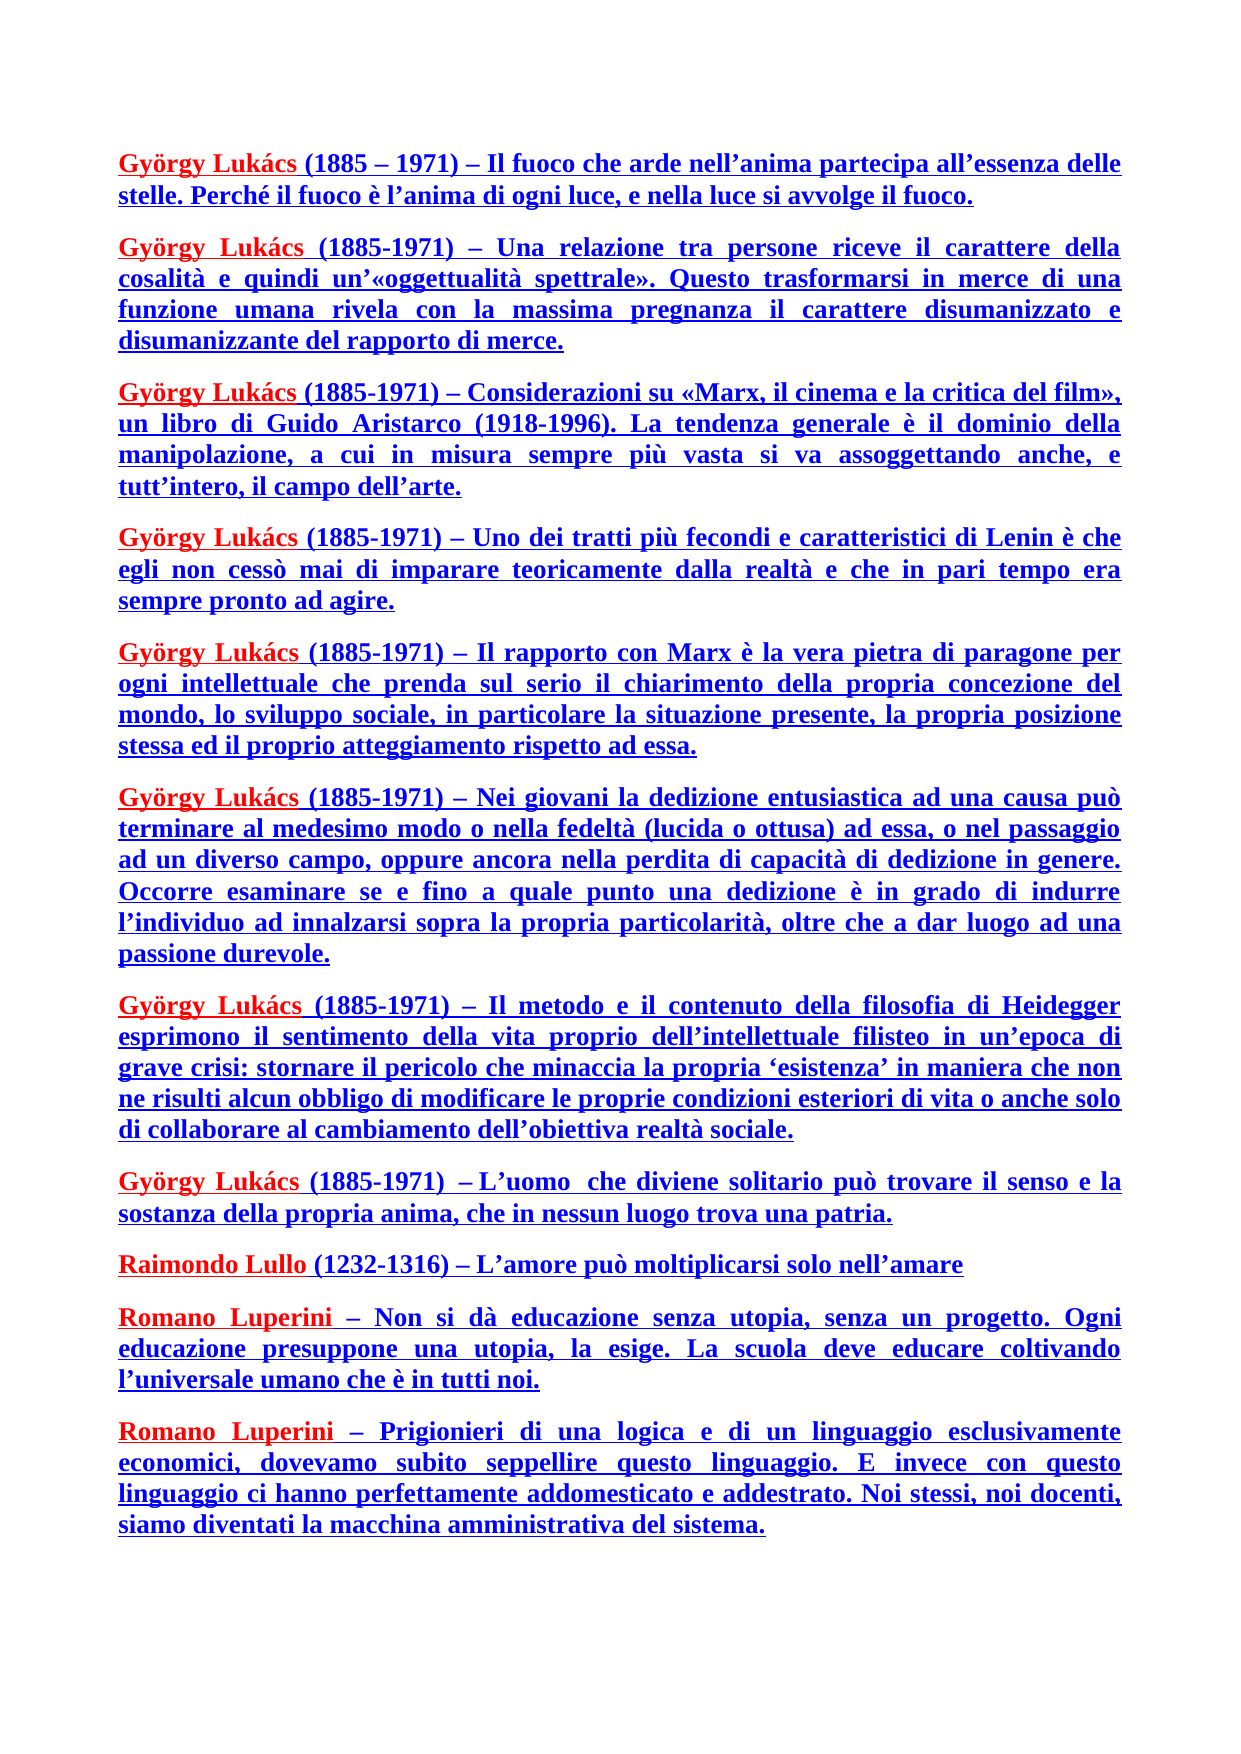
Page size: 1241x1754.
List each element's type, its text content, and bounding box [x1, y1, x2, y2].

text György Lukács (1885-1971) – Una relazione tra persone riceve il carattere della cosalità e quindi un’«oggettualità spettrale». Questo trasformarsi in merce di una funzione umana rivela con la massima pregnanza il carattere disumanizzato e disumanizzante del rapporto di merce. [118, 291, 1122, 320]
text György Lukács (1885-1971) – Il metodo e il contenuto della filosofia di Heidegger esprimono il sentimento della vita proprio dell’intellettuale filisteo in un’epoca di grave crisi: stornare il pericolo che minaccia la propria ‘esistenza’ in maniera che non ne risulti alcun obbligo di modificare le proprie condizioni esteriori di vita o anche solo di collaborare al cambiamento dell’obiettiva realtà sociale. [118, 1111, 1122, 1145]
text György Lukács (1885-1971) – Il metodo e il contenuto della filosofia di Heidegger esprimono il sentimento della vita proprio dell’intellettuale filisteo in un’epoca di grave crisi: stornare il pericolo che minaccia la propria ‘esistenza’ in maniera che non ne risulti alcun obbligo di modificare le proprie condizioni esteriori di vita o anche solo di collaborare al cambiamento dell’obiettiva realtà sociale. [118, 1049, 1122, 1078]
text György Lukács (1885-1971) – Nei giovani la dedizione entusiastica ad una causa può terminare al medesimo modo o nella fedeltà (lucida o ottusa) ad essa, o nel passaggio ad un diverso campo, oppure ancora nella perdita di capacità di dedizione in genere. Occorre esaminare se e fino a quale punto una dedizione è in grado di indurre l’individuo ad innalzarsi sopra la propria particolarità, oltre che a dar luogo ad una passione durevole. [118, 934, 1122, 968]
text György Lukács (1885-1971) – Nei giovani la dedizione entusiastica ad una causa può terminare al medesimo modo o nella fedeltà (lucida o ottusa) ad essa, o nel passaggio ad un diverso campo, oppure ancora nella perdita di capacità di dedizione in genere. Occorre esaminare se e fino a quale punto una dedizione è in grado di indurre l’individuo ad innalzarsi sopra la propria particolarità, oltre che a dar luogo ad una passione durevole. [118, 872, 1122, 933]
text György Lukács (1885-1971) – Uno dei tratti più fecondi e caratteristici di Lenin è che egli non cessò mai di imparare teoricamente dalla realtà e che in pari tempo era sempre pronto ad agire. [118, 522, 1122, 549]
text György Lukács (1885-1971) – Nei giovani la dedizione entusiastica ad una causa può terminare al medesimo modo o nella fedeltà (lucida o ottusa) ad essa, o nel passaggio ad un diverso campo, oppure ancora nella perdita di capacità di dedizione in genere. Occorre esaminare se e fino a quale punto una dedizione è in grado di indurre l’individuo ad innalzarsi sopra la propria particolarità, oltre che a dar luogo ad una passione durevole. [118, 781, 1122, 808]
text György Lukács (1885-1971) – Uno dei tratti più fecondi e caratteristici di Lenin è che egli non cessò mai di imparare teoricamente dalla realtà e che in pari tempo era sempre pronto ad agire. [118, 550, 1122, 580]
text György Lukács (1885-1971) – Il rapporto con Marx è la vera pietra di paragone per ogni intellettuale che prenda sul serio il chiarimento della propria concezione del mondo, lo sviluppo sociale, in particolare la situazione presente, la propria posizione stessa ed il proprio atteggiamento rispetto ad essa. [118, 696, 1122, 725]
subtitle Romano Luperini – Non si dà educazione senza utopia, senza un progetto. Ogni educazione presuppone una utopia, la esige. La scuola deve educare coltivando l’universale umano che è in tutti noi. [118, 1329, 1122, 1394]
text Romano Luperini – Prigionieri di una logica e di un linguaggio esclusivamente economici, dovevamo subito seppellire questo linguaggio. E invece con questo linguaggio ci hanno perfettamente addomesticato e addestrato. Noi stessi, noi docenti, siamo diventati la macchina amministrativa del sistema. [118, 1475, 1122, 1504]
text György Lukács (1885-1971) – Una relazione tra persone riceve il carattere della cosalità e quindi un’«oggettualità spettrale». Questo trasformarsi in merce di una funzione umana rivela con la massima pregnanza il carattere disumanizzato e disumanizzante del rapporto di merce. [118, 231, 1122, 289]
text György Lukács (1885-1971) – Il metodo e il contenuto della filosofia di Heidegger esprimono il sentimento della vita proprio dell’intellettuale filisteo in un’epoca di grave crisi: stornare il pericolo che minaccia la propria ‘esistenza’ in maniera che non ne risulti alcun obbligo di modificare le proprie condizioni esteriori di vita o anche solo di collaborare al cambiamento dell’obiettiva realtà sociale. [118, 1080, 1122, 1109]
subtitle György Lukács (1885-1971) – Considerazioni su «Marx, il cinema e la critica del film», un libro di Guido Aristarco (1918-1996). La tendenza generale è il dominio della manipolazione, a cui in misura sempre più vasta si va assoggettando anche, e tutt’intero, il campo dell’arte. [118, 376, 1122, 403]
subtitle György Lukács (1885 – 1971) – Il fuoco che arde nell’anima partecipa all’essenza delle stelle. Perché il fuoco è l’anima di ogni luce, e nella luce si avvolge il fuoco. [118, 148, 1122, 175]
text Romano Luperini – Prigionieri di una logica e di un linguaggio esclusivamente economici, dovevamo subito seppellire questo linguaggio. E invece con questo linguaggio ci hanno perfettamente addomesticato e addestrato. Noi stessi, noi docenti, siamo diventati la macchina amministrativa del sistema. [118, 1415, 1122, 1442]
subtitle György Lukács (1885 – 1971) – Il fuoco che arde nell’anima partecipa all’essenza delle stelle. Perché il fuoco è l’anima di ogni luce, e nella luce si avvolge il fuoco. [118, 176, 1122, 210]
text Romano Luperini – Prigionieri di una logica e di un linguaggio esclusivamente economici, dovevamo subito seppellire questo linguaggio. E invece con questo linguaggio ci hanno perfettamente addomesticato e addestrato. Noi stessi, noi docenti, siamo diventati la macchina amministrativa del sistema. [118, 1443, 1122, 1473]
text György Lukács (1885-1971) – Uno dei tratti più fecondi e caratteristici di Lenin è che egli non cessò mai di imparare teoricamente dalla realtà e che in pari tempo era sempre pronto ad agire. [118, 581, 1122, 615]
text György Lukács (1885-1971) – L’uomo che diviene solitario può trovare il senso e la sostanza della propria anima, che in nessun luogo trova una patria. [118, 1166, 1122, 1193]
text Romano Luperini – Prigionieri di una logica e di un linguaggio esclusivamente economici, dovevamo subito seppellire questo linguaggio. E invece con questo linguaggio ci hanno perfettamente addomesticato e addestrato. Noi stessi, noi docenti, siamo diventati la macchina amministrativa del sistema. [118, 1506, 1122, 1539]
text György Lukács (1885-1971) – Il rapporto con Marx è la vera pietra di paragone per ogni intellettuale che prenda sul serio il chiarimento della propria concezione del mondo, lo sviluppo sociale, in particolare la situazione presente, la propria posizione stessa ed il proprio atteggiamento rispetto ad essa. [118, 727, 1122, 760]
subtitle György Lukács (1885-1971) – Considerazioni su «Marx, il cinema e la critica del film», un libro di Guido Aristarco (1918-1996). La tendenza generale è il dominio della manipolazione, a cui in misura sempre più vasta si va assoggettando anche, e tutt’intero, il campo dell’arte. [118, 405, 1122, 466]
text György Lukács (1885-1971) – L’uomo che diviene solitario può trovare il senso e la sostanza della propria anima, che in nessun luogo trova una patria. [118, 1194, 1122, 1228]
text György Lukács (1885-1971) – Il rapporto con Marx è la vera pietra di paragone per ogni intellettuale che prenda sul serio il chiarimento della propria concezione del mondo, lo sviluppo sociale, in particolare la situazione presente, la propria posizione stessa ed il proprio atteggiamento rispetto ad essa. [118, 636, 1122, 663]
text György Lukács (1885-1971) – Nei giovani la dedizione entusiastica ad una causa può terminare al medesimo modo o nella fedeltà (lucida o ottusa) ad essa, o nel passaggio ad un diverso campo, oppure ancora nella perdita di capacità di dedizione in genere. Occorre esaminare se e fino a quale punto una dedizione è in grado di indurre l’individuo ad innalzarsi sopra la propria particolarità, oltre che a dar luogo ad una passione durevole. [118, 810, 1122, 871]
subtitle Romano Luperini – Non si dà educazione senza utopia, senza un progetto. Ogni educazione presuppone una utopia, la esige. La scuola deve educare coltivando l’universale umano che è in tutti noi. [118, 1301, 1122, 1328]
subtitle György Lukács (1885-1971) – Considerazioni su «Marx, il cinema e la critica del film», un libro di Guido Aristarco (1918-1996). La tendenza generale è il dominio della manipolazione, a cui in misura sempre più vasta si va assoggettando anche, e tutt’intero, il campo dell’arte. [118, 467, 1122, 501]
text György Lukács (1885-1971) – Il rapporto con Marx è la vera pietra di paragone per ogni intellettuale che prenda sul serio il chiarimento della propria concezione del mondo, lo sviluppo sociale, in particolare la situazione presente, la propria posizione stessa ed il proprio atteggiamento rispetto ad essa. [118, 664, 1122, 694]
text György Lukács (1885-1971) – Una relazione tra persone riceve il carattere della cosalità e quindi un’«oggettualità spettrale». Questo trasformarsi in merce di una funzione umana rivela con la massima pregnanza il carattere disumanizzato e disumanizzante del rapporto di merce. [118, 322, 1122, 355]
text György Lukács (1885-1971) – Il metodo e il contenuto della filosofia di Heidegger esprimono il sentimento della vita proprio dell’intellettuale filisteo in un’epoca di grave crisi: stornare il pericolo che minaccia la propria ‘esistenza’ in maniera che non ne risulti alcun obbligo di modificare le proprie condizioni esteriori di vita o anche solo di collaborare al cambiamento dell’obiettiva realtà sociale. [118, 989, 1122, 1047]
text Raimondo Lullo (1232-1316) – L’amore può moltiplicarsi solo nell’amare [118, 1249, 1122, 1280]
